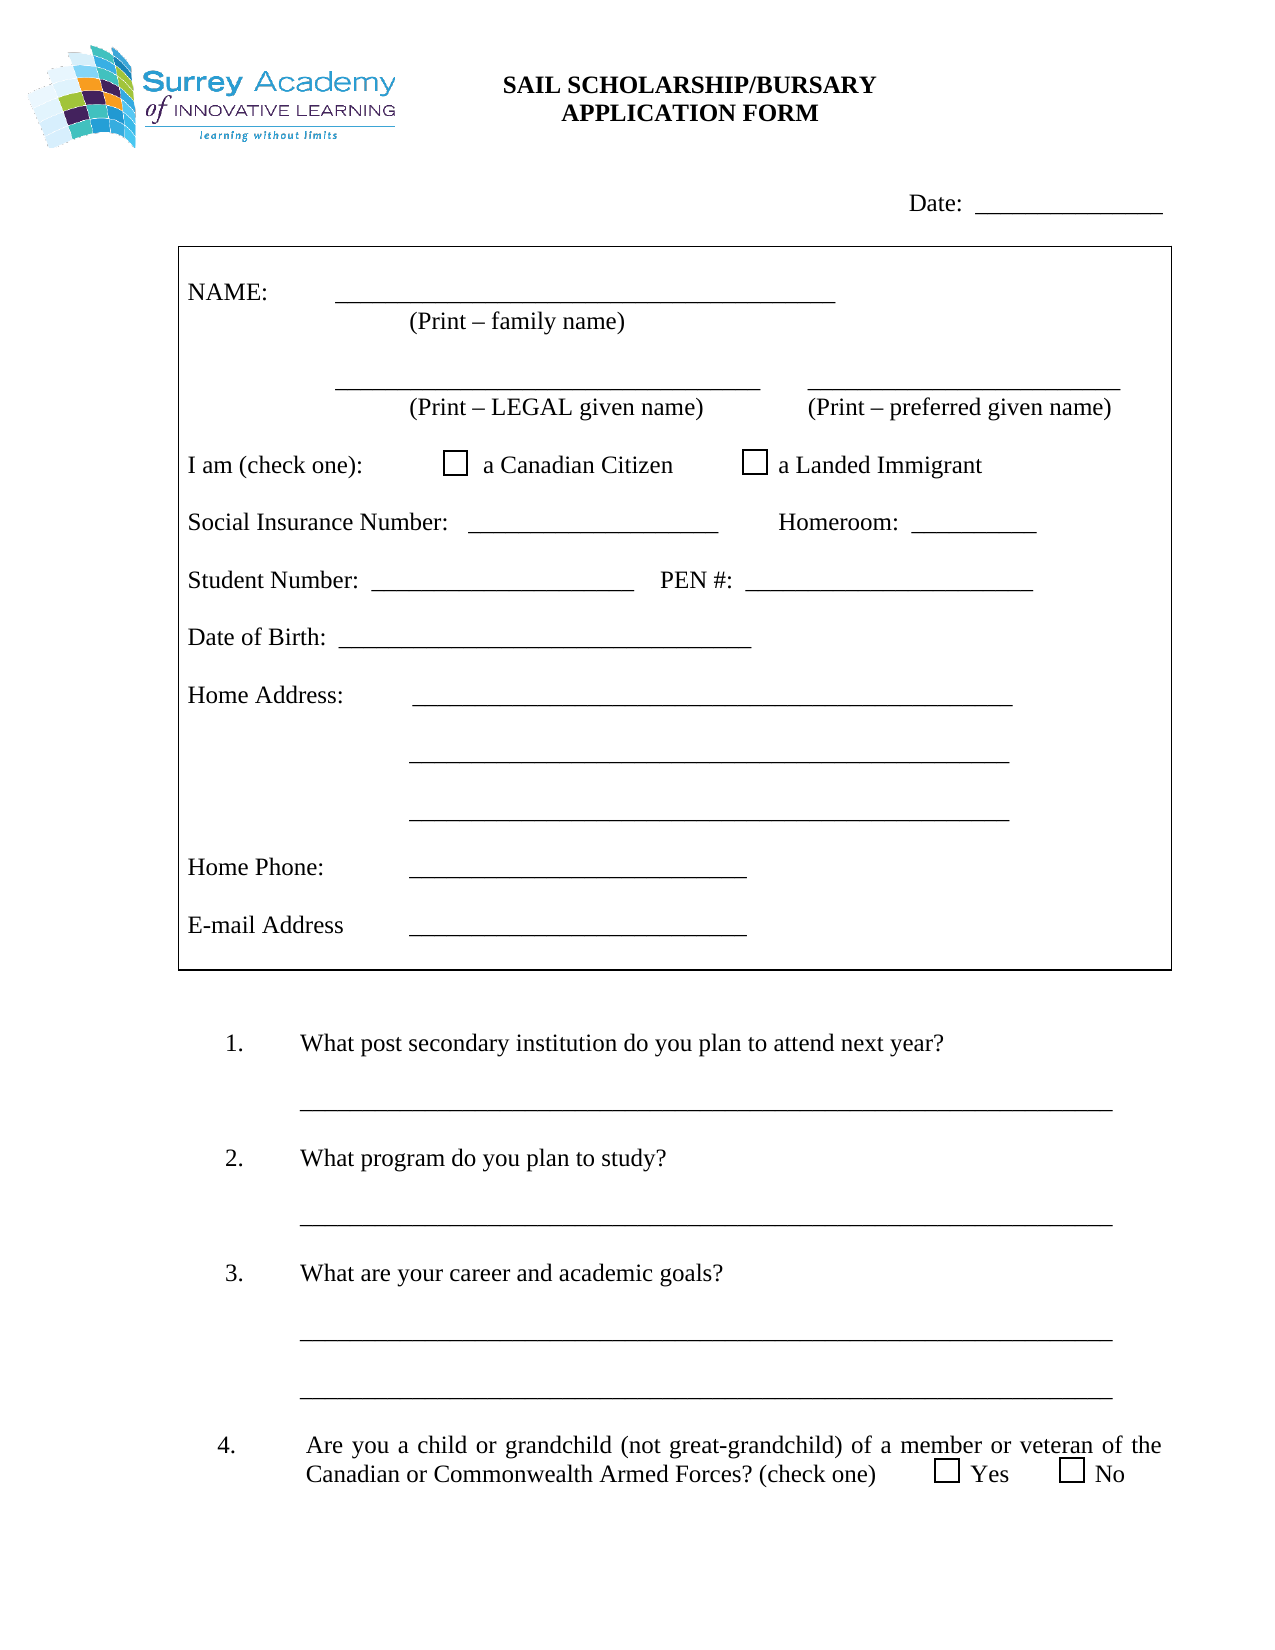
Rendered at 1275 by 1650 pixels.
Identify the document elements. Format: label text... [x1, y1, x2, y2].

text (Print – LEGAL given name) (Print – preferred given name) [187, 392, 1162, 421]
text Home Address: ________________________________________________ [187, 680, 1162, 709]
text 4. Are you a child or grandchild (not great-grandchild) of a member or veteran of the Canadian or Commonwealth Armed Forces? (check one) Yes No [217, 1431, 1162, 1488]
list What post secondary institution do you plan to attend next year? [225, 1028, 1162, 1057]
text E-mail Address ___________________________ [187, 910, 1162, 939]
text (Print – family name) [187, 306, 1162, 335]
text Student Number: _____________________ PEN #: _______________________ [187, 565, 1162, 594]
text I am (check one): a Canadian Citizen a Landed Immigrant [187, 450, 1162, 479]
text Social Insurance Number: ____________________ Homeroom: __________ [187, 507, 1162, 536]
text Home Phone: ___________________________ [187, 852, 1162, 881]
text _________________________________________________________________ [300, 1201, 1162, 1229]
list What are your career and academic goals? [225, 1258, 1162, 1287]
text Date of Birth: _________________________________ [187, 622, 1162, 651]
list What program do you plan to study? [225, 1143, 1162, 1172]
text __________________________________ _________________________ [187, 364, 1162, 392]
text NAME: ________________________________________ [187, 277, 1162, 306]
text _________________________________________________________________ [300, 1316, 1162, 1344]
text _________________________________________________________________ [300, 1373, 1162, 1402]
picture [26, 44, 395, 147]
text ________________________________________________ [187, 795, 1162, 824]
text _________________________________________________________________ [300, 1086, 1162, 1114]
text Date: _______________ [262, 188, 1162, 217]
text ________________________________________________ [187, 737, 1162, 766]
